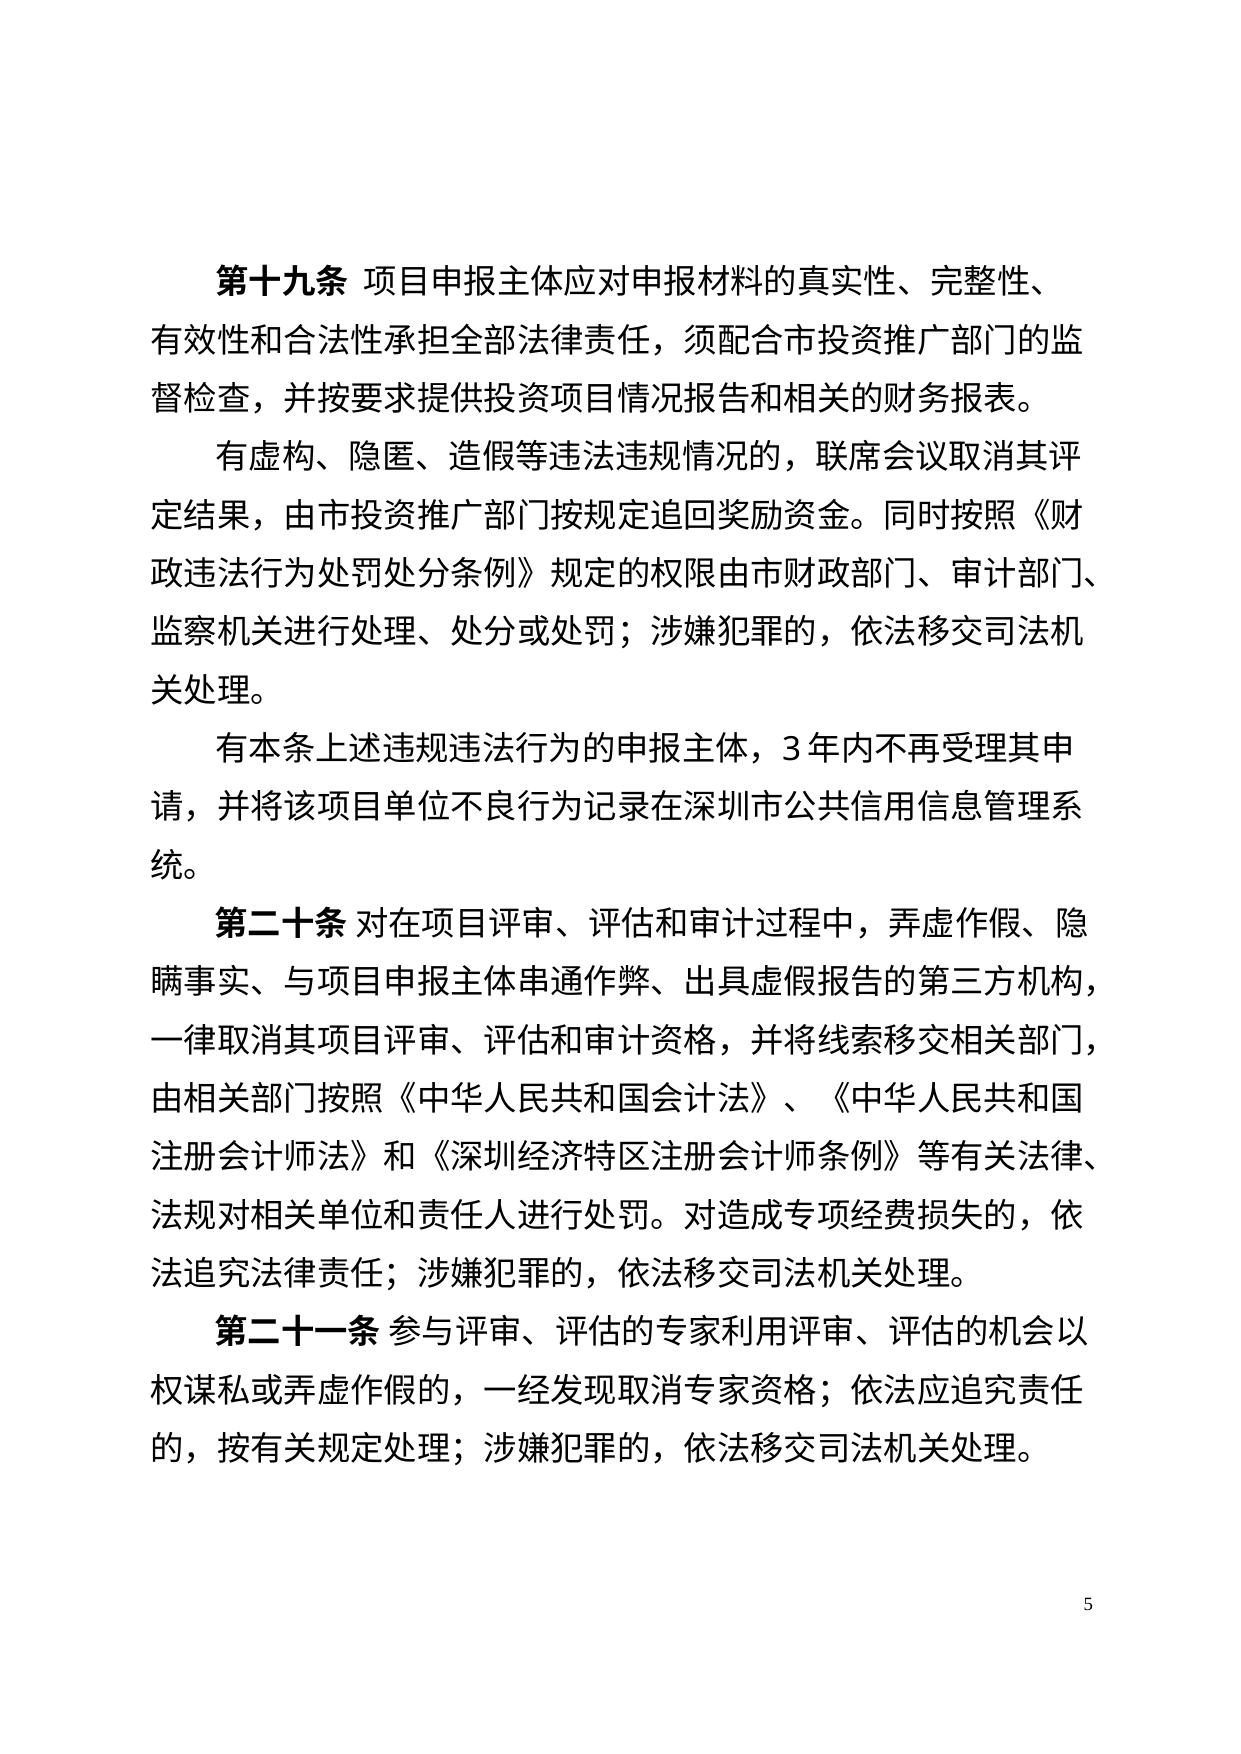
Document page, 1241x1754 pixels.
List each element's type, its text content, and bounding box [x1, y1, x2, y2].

text 有本条上述违规违法行为的申报主体，3年内不再受理其申请，并将该项目单位不良行为记录在深圳市公共信用信息管理系统。 [150, 714, 1090, 889]
text 第二十条 对在项目评审、评估和审计过程中，弄虚作假、隐瞒事实、与项目申报主体串通作弊、出具虚假报告的第三方机构，一律取消其项目评审、评估和审计资格，并将线索移交相关部门，由相关部门按照《中华人民共和国会计法》、《中华人民共和国注册会计师法》和《深圳经济特区注册会计师条例》等有关法律、法规对相关单位和责任人进行处罚。对造成专项经费损失的，依法追究法律责任；涉嫌犯罪的，依法移交司法机关处理。 [150, 889, 1090, 1297]
text 第二十一条 参与评审、评估的专家利用评审、评估的机会以权谋私或弄虚作假的，一经发现取消专家资格；依法应追究责任的，按有关规定处理；涉嫌犯罪的，依法移交司法机关处理。 [150, 1297, 1090, 1472]
text 第十九条 项目申报主体应对申报材料的真实性、完整性、有效性和合法性承担全部法律责任，须配合市投资推广部门的监督检查，并按要求提供投资项目情况报告和相关的财务报表。 [150, 247, 1090, 422]
text 有虚构、隐匿、造假等违法违规情况的，联席会议取消其评定结果，由市投资推广部门按规定追回奖励资金。同时按照《财政违法行为处罚处分条例》规定的权限由市财政部门、审计部门、监察机关进行处理、处分或处罚；涉嫌犯罪的，依法移交司法机关处理。 [150, 422, 1090, 714]
